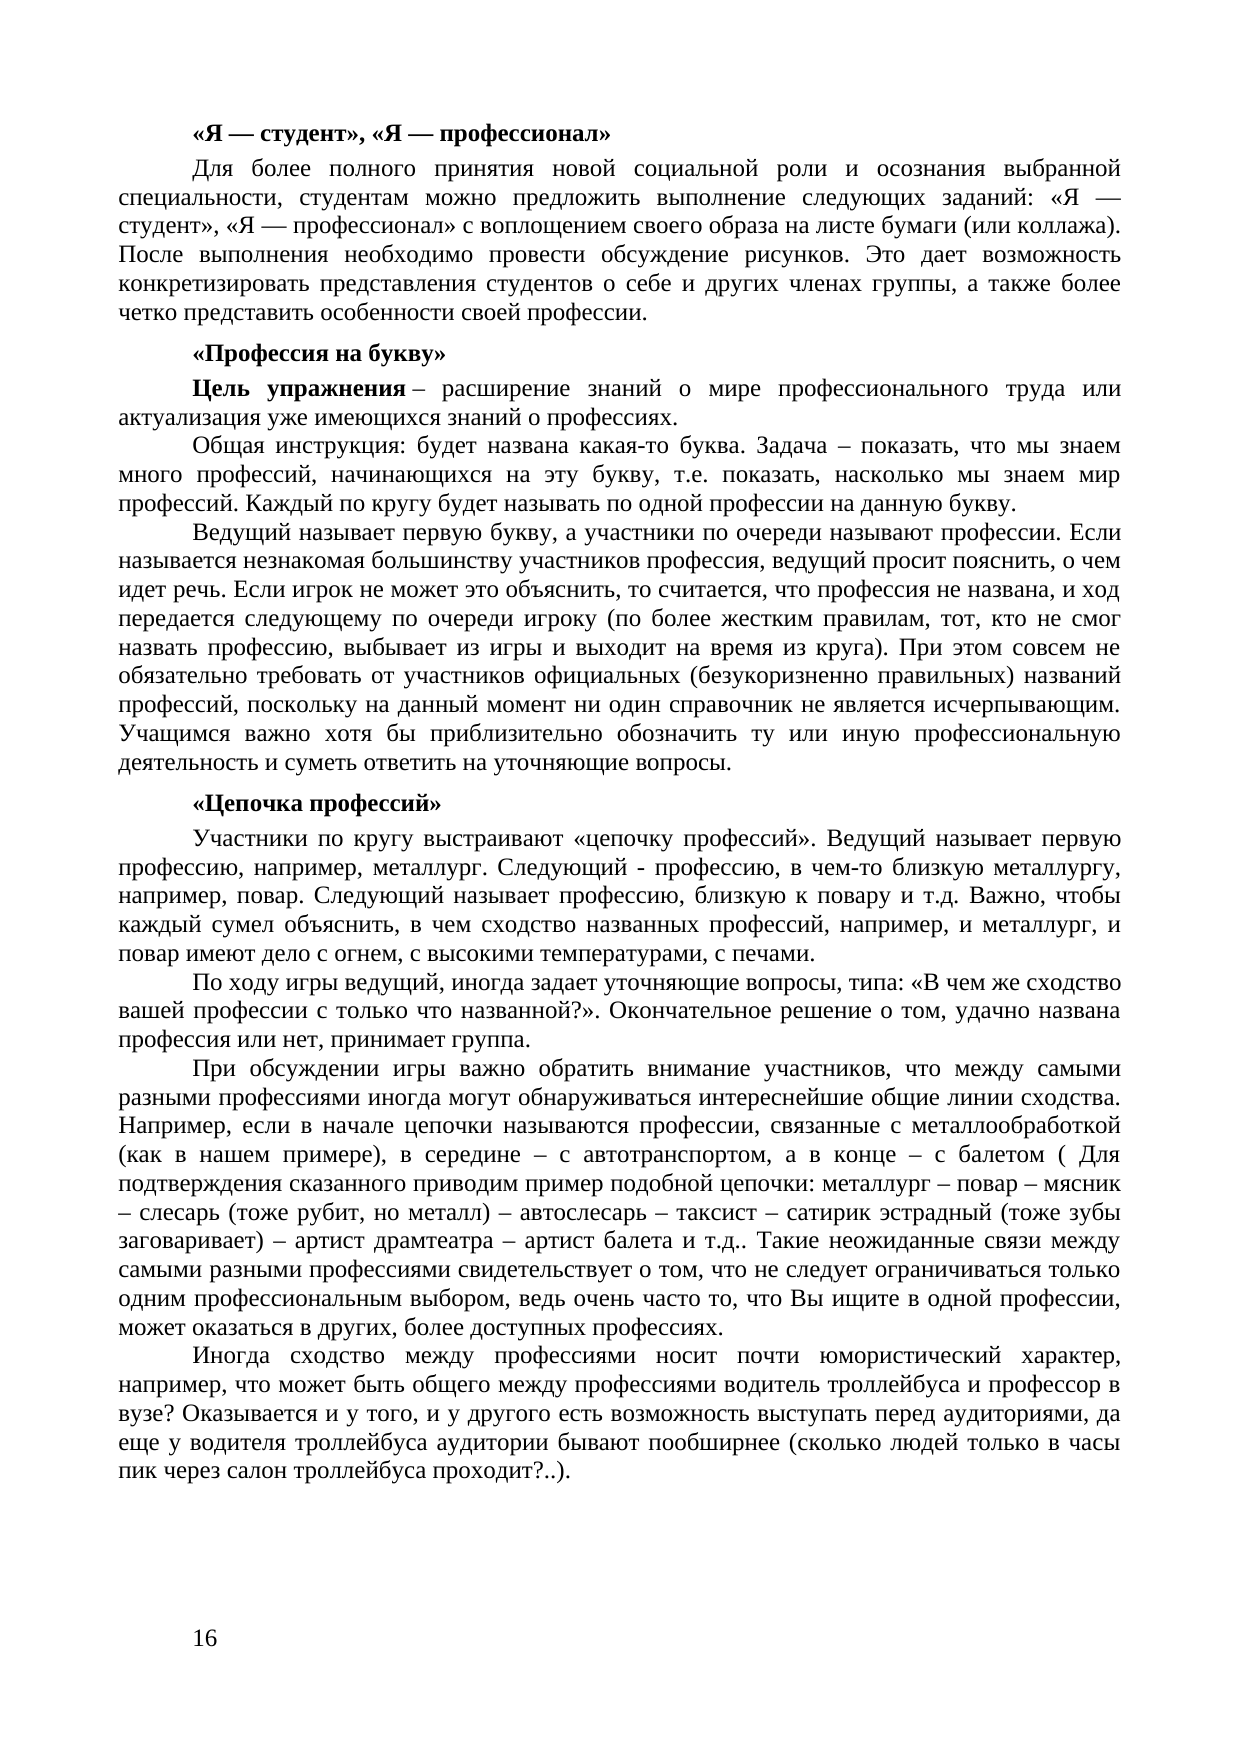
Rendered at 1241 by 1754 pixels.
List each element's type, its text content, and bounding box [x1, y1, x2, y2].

text Общая инструкция: будет названа какая-то буква. Задача – показать, что мы знаем много профессий, начинающихся на эту букву, т.е. показать, насколько мы знаем мир профессий. Каждый по кругу будет называть по одной профессии на данную букву. [118, 431, 1122, 517]
text Иногда сходство между профессиями носит почти юмористический характер, например, что может быть общего между профессиями водитель троллейбуса и профессор в вузе? Оказывается и у того, и у другого есть возможность выступать перед аудиториями, да еще у водителя троллейбуса аудитории бывают пообширнее (сколько людей только в часы пик через салон троллейбуса проходит?..). [118, 1341, 1122, 1484]
text Участники по кругу выстраивают «цепочку профессий». Ведущий называет первую профессию, например, металлург. Следующий - профессию, в чем-то близкую металлургу, например, повар. Следующий называет профессию, близкую к повару и т.д. Важно, чтобы каждый сумел объяснить, в чем сходство названных профессий, например, и металлург, и повар имеют дело с огнем, с высокими температурами, с печами. [118, 823, 1122, 967]
subtitle «Цепочка профессий» [118, 788, 1122, 817]
text По ходу игры ведущий, иногда задает уточняющие вопросы, типа: «В чем же сходство вашей профессии с только что названной?». Окончательное решение о том, удачно названа профессия или нет, принимает группа. [118, 967, 1122, 1053]
text Для более полного принятия новой социальной роли и осознания выбранной специальности, студентам можно предложить выполнение следующих заданий: «Я — студент», «Я — профессионал» с воплощением своего образа на листе бумаги (или коллажа). После выполнения необходимо провести обсуждение рисунков. Это дает возможность конкретизировать представления студентов о себе и других членах группы, а также более четко представить особенности своей профессии. [118, 153, 1122, 326]
subtitle «Профессия на букву» [118, 338, 1122, 367]
text При обсуждении игры важно обратить внимание участников, что между самыми разными профессиями иногда могут обнаруживаться интереснейшие общие линии сходства. Например, если в начале цепочки называются профессии, связанные с металлообработкой (как в нашем примере), в середине – с автотранспортом, а в конце – с балетом ( Для подтверждения сказанного приводим пример подобной цепочки: металлург – повар – мясник – слесарь (тоже рубит, но металл) – автослесарь – таксист – сатирик эстрадный (тоже зубы заговаривает) – артист драмтеатра – артист балета и т.д.. Такие неожиданные связи между самыми разными профессиями свидетельствует о том, что не следует ограничиваться только одним профессиональным выбором, ведь очень часто то, что Вы ищите в одной профессии, может оказаться в других, более доступных профессиях. [118, 1053, 1122, 1341]
subtitle «Я — студент», «Я — профессионал» [118, 118, 1122, 147]
text Ведущий называет первую букву, а участники по очереди называют профессии. Если называется незнакомая большинству участников профессия, ведущий просит пояснить, о чем идет речь. Если игрок не может это объяснить, то считается, что профессия не названа, и ход передается следующему по очереди игроку (по более жестким правилам, тот, кто не смог назвать профессию, выбывает из игры и выходит на время из круга). При этом совсем не обязательно требовать от участников официальных (безукоризненно правильных) названий профессий, поскольку на данный момент ни один справочник не является исчерпывающим. Учащимся важно хотя бы приблизительно обозначить ту или иную профессиональную деятельность и суметь ответить на уточняющие вопросы. [118, 517, 1122, 776]
text Цель упражнения – расширение знаний о мире профессионального труда или актуализация уже имеющихся знаний о профессиях. [118, 373, 1122, 431]
